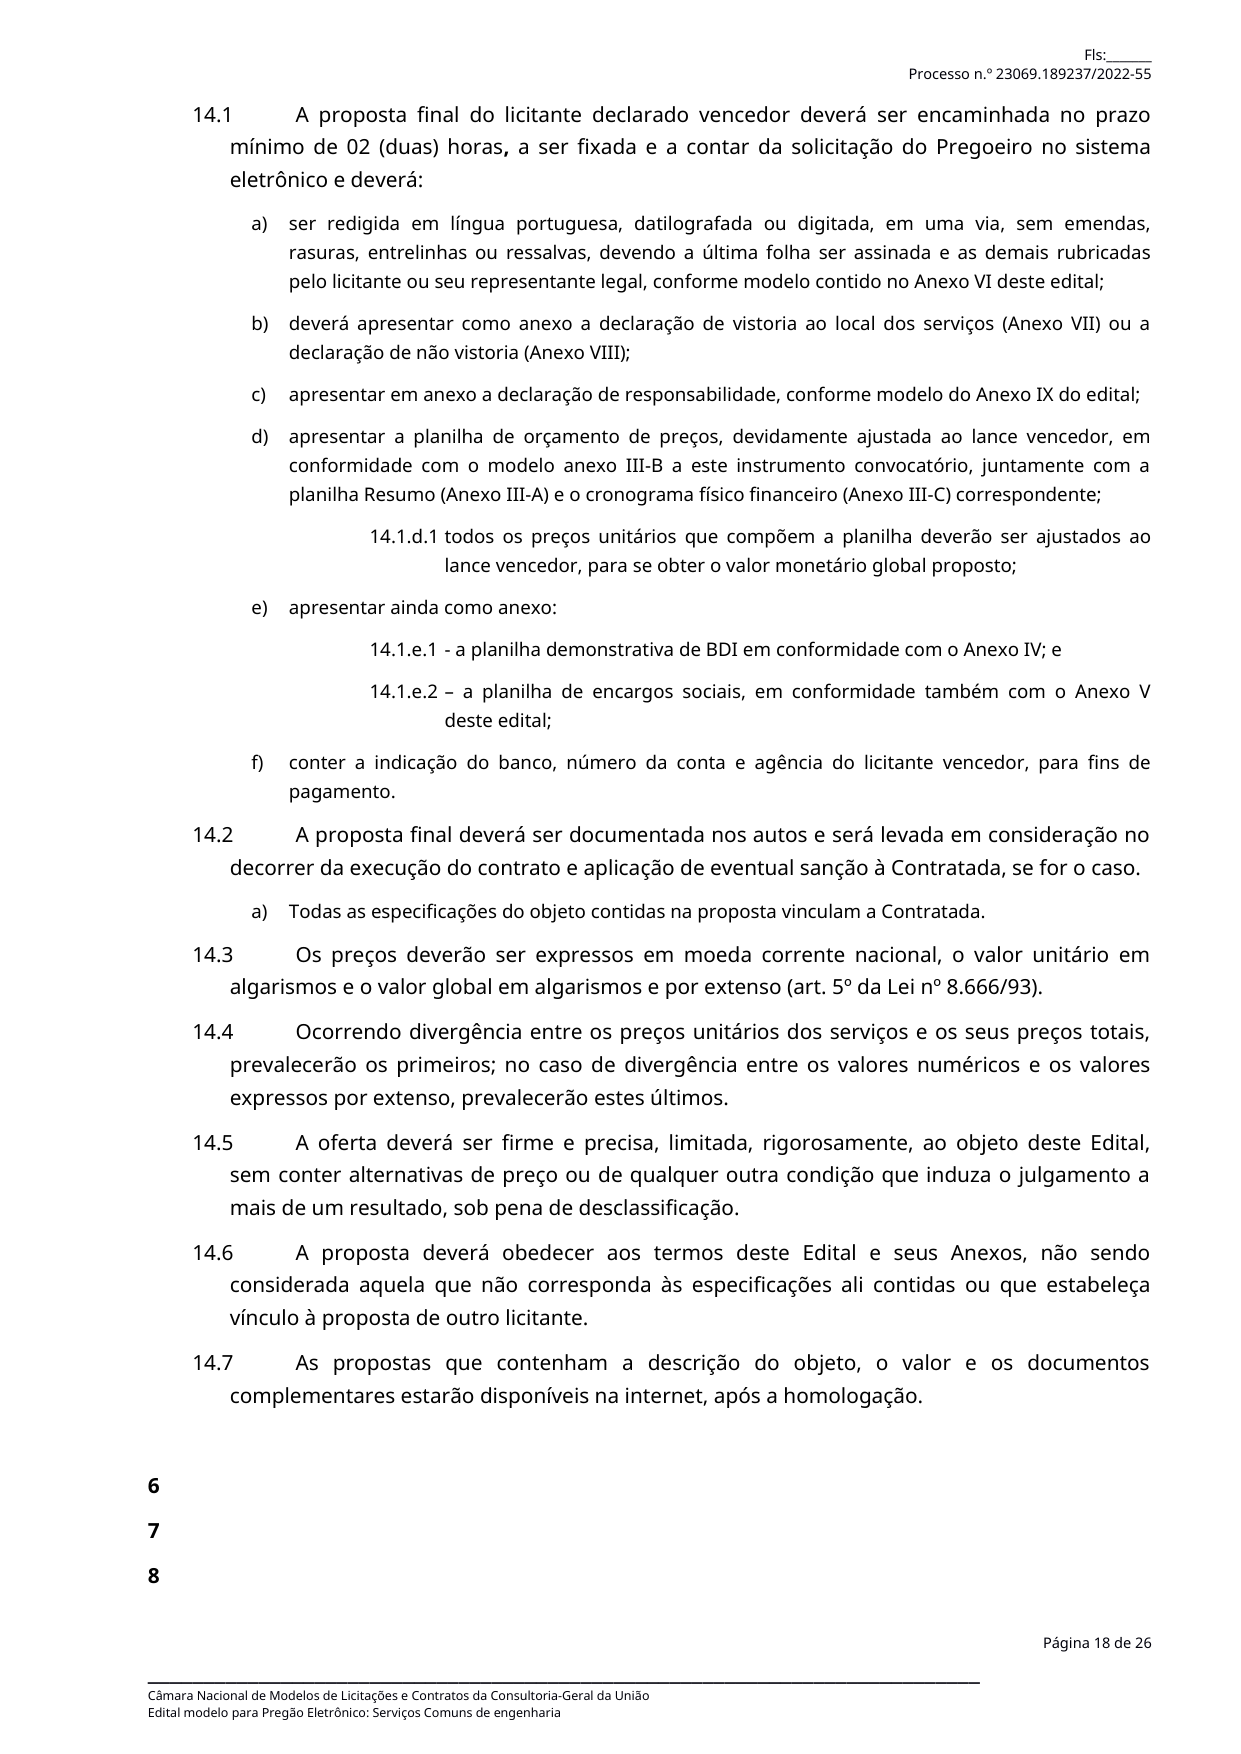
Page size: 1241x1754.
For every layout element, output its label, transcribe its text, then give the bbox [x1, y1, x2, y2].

list A proposta deverá obedecer aos termos deste Edital e seus Anexos, não sendo considerada aquela que não corresponda às especificações ali contidas ou que estabeleça vínculo à proposta de outro licitante. [192, 1238, 1152, 1332]
list – a planilha de encargos sociais, em conformidade também com o Anexo V deste edital; [369, 678, 1152, 733]
list A oferta deverá ser firme e precisa, limitada, rigorosamente, ao objeto deste Edital, sem conter alternativas de preço ou de qualquer outra condição que induza o julgamento a mais de um resultado, sob pena de desclassificação. [192, 1128, 1152, 1221]
list Todas as especificações do objeto contidas na proposta vinculam a Contratada. [251, 898, 1152, 923]
list conter a indicação do banco, número da conta e agência do licitante vencedor, para fins de pagamento. [251, 749, 1152, 804]
list As propostas que contenham a descrição do objeto, o valor e os documentos complementares estarão disponíveis na internet, após a homologação. [192, 1348, 1152, 1409]
list todos os preços unitários que compõem a planilha deverão ser ajustados ao lance vencedor, para se obter o valor monetário global proposto; [369, 523, 1152, 578]
list Os preços deverão ser expressos em moeda corrente nacional, o valor unitário em algarismos e o valor global em algarismos e por extenso (art. 5º da Lei nº 8.666/93). [192, 940, 1152, 1001]
list apresentar a planilha de orçamento de preços, devidamente ajustada ao lance vencedor, em conformidade com o modelo anexo III-B a este instrumento convocatório, juntamente com a planilha Resumo (Anexo III-A) e o cronograma físico financeiro (Anexo III-C) correspondente; [251, 423, 1152, 507]
list ser redigida em língua portuguesa, datilografada ou digitada, em uma via, sem emendas, rasuras, entrelinhas ou ressalvas, devendo a última folha ser assinada e as demais rubricadas pelo licitante ou seu representante legal, conforme modelo contido no Anexo VI deste edital; [251, 210, 1152, 294]
list - a planilha demonstrativa de BDI em conformidade com o Anexo IV; e [369, 636, 1152, 662]
list A proposta final do licitante declarado vencedor deverá ser encaminhada no prazo mínimo de 02 (duas) horas, a ser fixada e a contar da solicitação do Pregoeiro no sistema eletrônico e deverá: [192, 100, 1152, 193]
list apresentar ainda como anexo: [251, 594, 1152, 620]
list Ocorrendo divergência entre os preços unitários dos serviços e os seus preços totais, prevalecerão os primeiros; no caso de divergência entre os valores numéricos e os valores expressos por extenso, prevalecerão estes últimos. [192, 1017, 1152, 1111]
list apresentar em anexo a declaração de responsabilidade, conforme modelo do Anexo IX do edital; [251, 381, 1152, 407]
list deverá apresentar como anexo a declaração de vistoria ao local dos serviços (Anexo VII) ou a declaração de não vistoria (Anexo VIII); [251, 310, 1152, 365]
list A proposta final deverá ser documentada nos autos e será levada em consideração no decorrer da execução do contrato e aplicação de eventual sanção à Contratada, se for o caso. [192, 820, 1152, 881]
